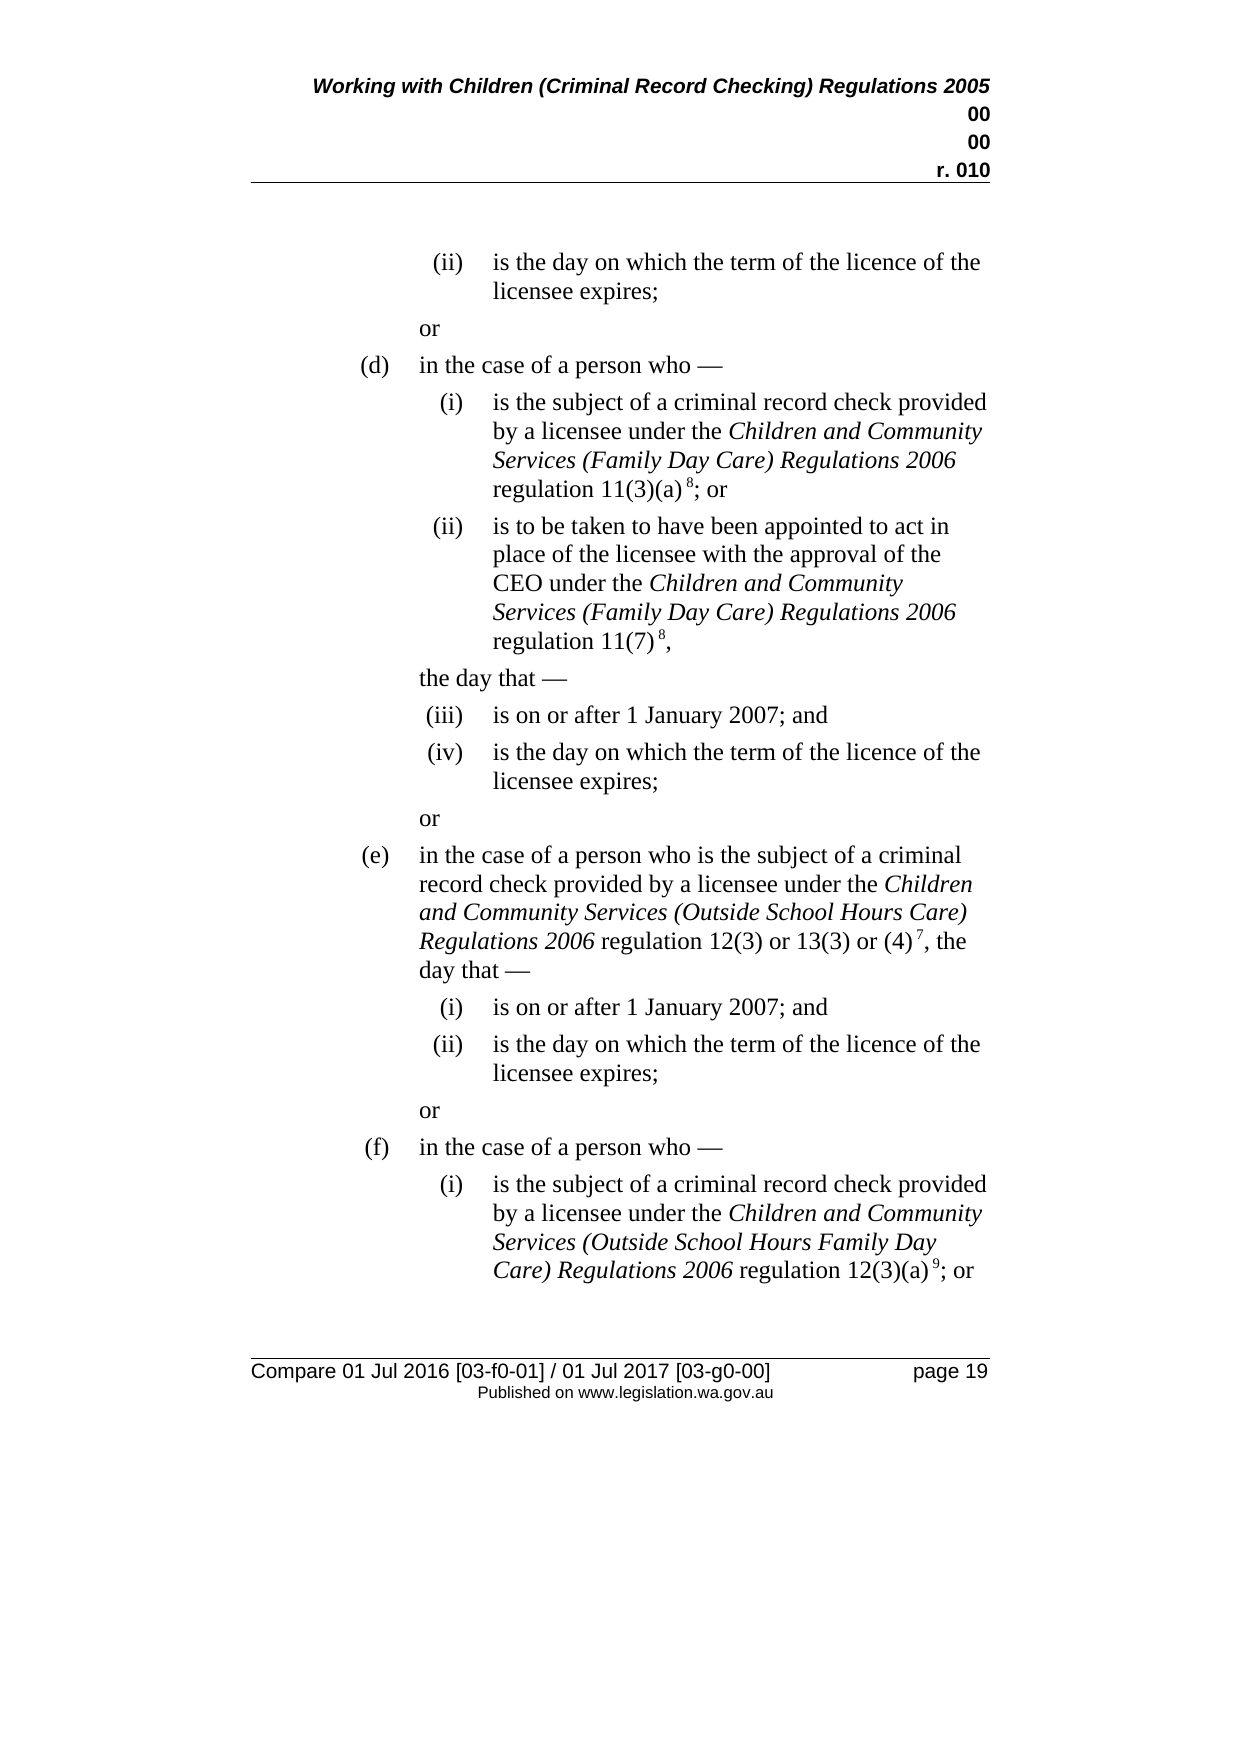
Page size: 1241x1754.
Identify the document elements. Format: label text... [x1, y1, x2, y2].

text or [251, 1095, 990, 1124]
text (i) is the subject of a criminal record check provided by a licensee under the Children and Community Services (Outside School Hours Family Day Care) Regulations 2006 regulation 12(3)(a) 9; or [251, 1169, 990, 1284]
text (iv) is the day on which the term of the licence of the licensee expires; [251, 737, 990, 794]
text or [251, 803, 990, 832]
text or [251, 313, 990, 342]
text (i) is on or after 1 January 2007; and [251, 992, 990, 1021]
text (e) in the case of a person who is the subject of a criminal record check provided by a licensee under the Children and Community Services ( Hours Care) Regulations 2006 regulation 12(3) or 13(3) or (4) 7, the day that — [251, 840, 990, 984]
text (ii) is the day on which the term of the licence of the licensee expires; [251, 1029, 990, 1087]
text (ii) is the day on which the term of the licence of the licensee expires; [251, 247, 990, 305]
text (ii) is to be taken to have been appointed to act in place of the licensee with the approval of the CEO under the Children and Community Services (Family Day Care) Regulations 2006 regulation 11(7) 8, [251, 511, 990, 654]
text the day that — [251, 663, 990, 692]
text (iii) is on or after 1 January 2007; and [251, 700, 990, 729]
text (f) in the case of a person who — [251, 1132, 990, 1161]
text (d) in the case of a person who — [251, 350, 990, 379]
text (i) is the subject of a criminal record check provided by a licensee under the Children and Community Services (Family Day Care) Regulations 2006 regulation 11(3)(a) 8; or [251, 387, 990, 502]
